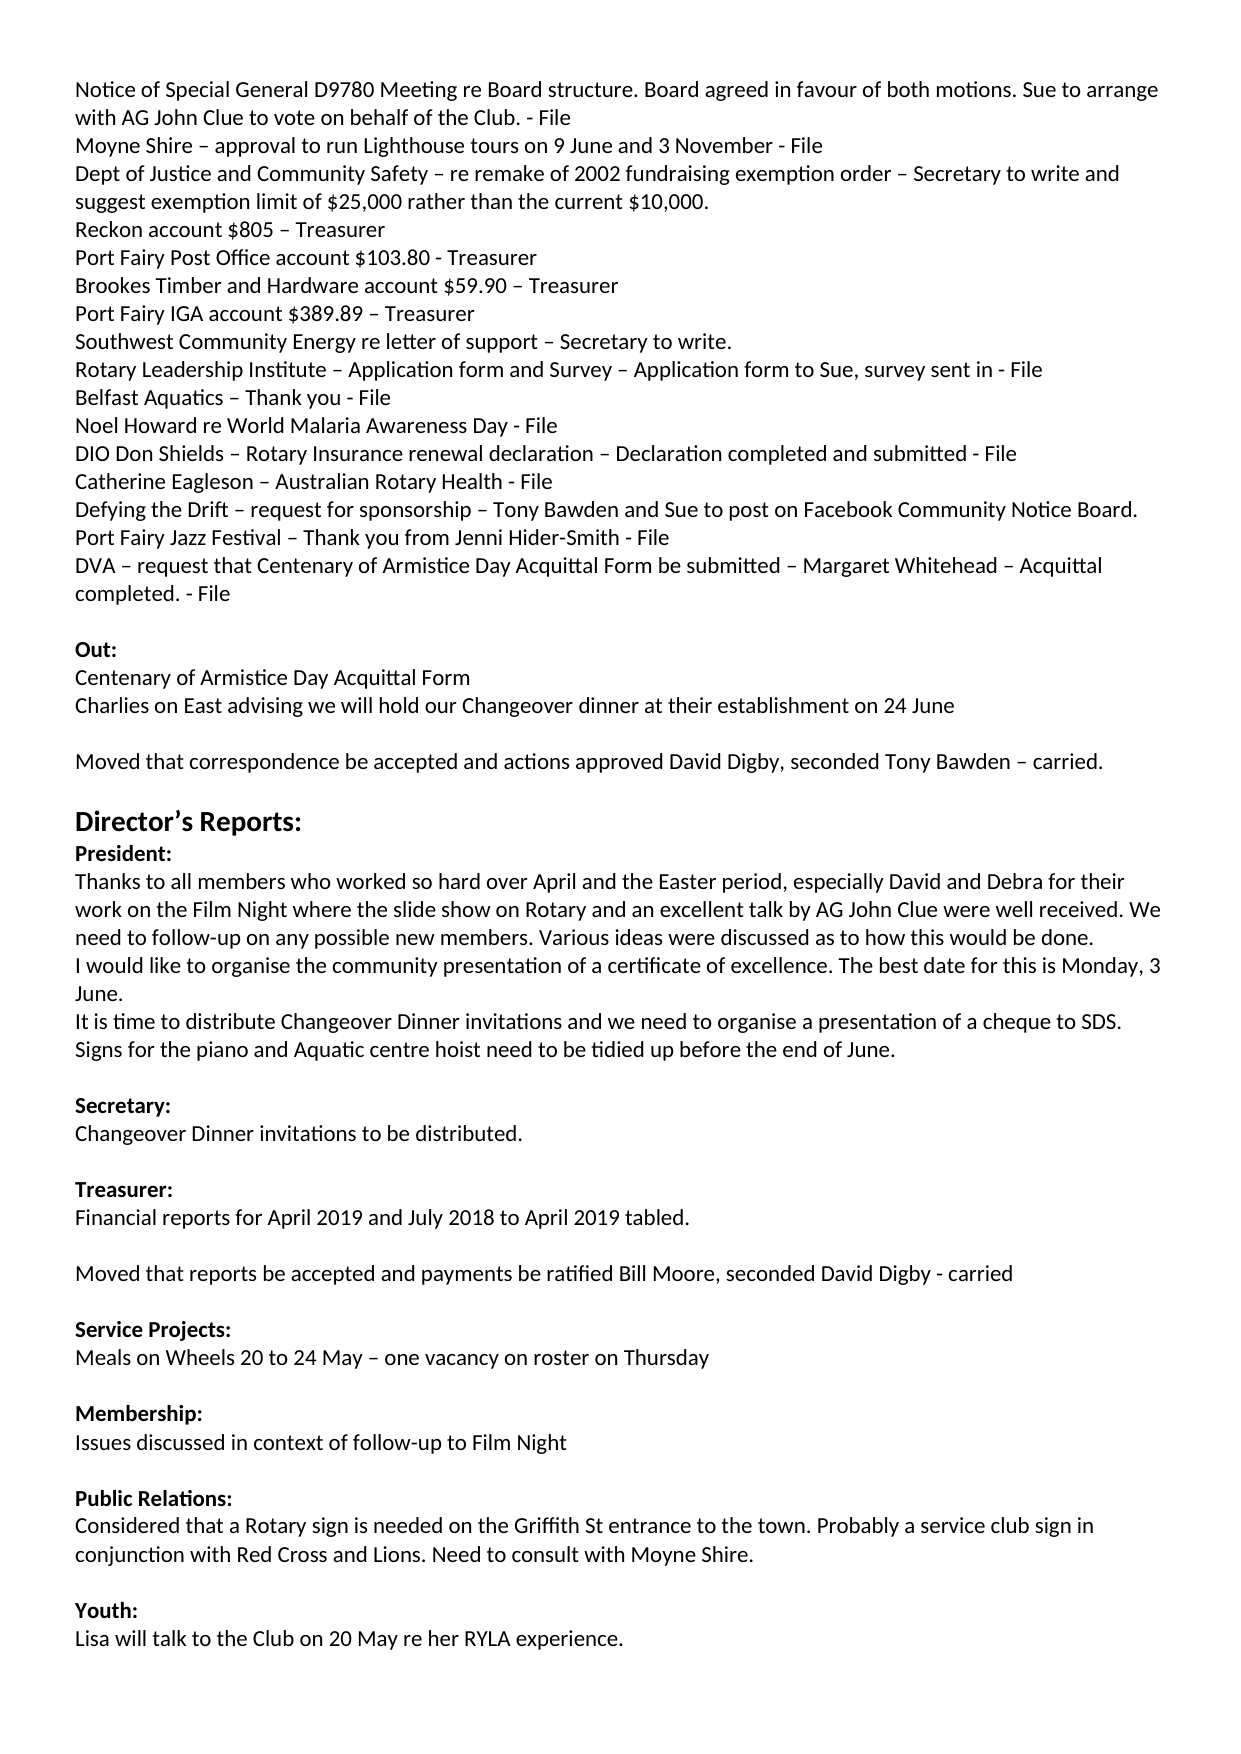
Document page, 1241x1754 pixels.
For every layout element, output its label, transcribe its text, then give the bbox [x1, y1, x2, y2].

text Port Fairy IGA account $389.89 – Treasurer [75, 299, 1165, 327]
text Notice of Special General D9780 Meeting re Board structure. Board agreed in favour of both motions. Sue to arrange with AG John Clue to vote on behalf of the Club. - File [75, 75, 1165, 131]
text Catherine Eagleson – Australian Rotary Health - File [75, 467, 1165, 495]
text Membership: [75, 1399, 1165, 1428]
text Public Relations: [75, 1484, 1165, 1512]
text Centenary of Armistice Day Acquittal Form [75, 663, 1165, 691]
text Considered that a Rotary sign is needed on the Griffith St entrance to the town. Probably a service club sign in conjunction with Red Cross and Lions. Need to consult with Moyne Shire. [75, 1512, 1165, 1568]
text Dept of Justice and Community Safety – re remake of 2002 fundraising exemption order – Secretary to write and suggest exemption limit of $25,000 rather than the current $10,000. [75, 159, 1165, 215]
text Moyne Shire – approval to run Lighthouse tours on 9 June and 3 November - File [75, 131, 1165, 159]
text Brookes Timber and Hardware account $59.90 – Treasurer [75, 271, 1165, 299]
text Issues discussed in context of follow-up to Film Night [75, 1428, 1165, 1456]
text Changeover Dinner invitations to be distributed. [75, 1119, 1165, 1147]
text Charlies on East advising we will hold our Changeover dinner at their establishment on 24 June [75, 691, 1165, 719]
text Director’s Reports: [75, 803, 1165, 839]
text Youth: [75, 1596, 1165, 1624]
text Reckon account $805 – Treasurer [75, 215, 1165, 243]
text Moved that reports be accepted and payments be ratified Bill Moore, seconded David Digby - carried [75, 1259, 1165, 1287]
text DIO Don Shields – Rotary Insurance renewal declaration – Declaration completed and submitted - File [75, 439, 1165, 467]
text President: [75, 839, 1165, 867]
text Treasurer: [75, 1175, 1165, 1203]
text Moved that correspondence be accepted and actions approved David Digby, seconded Tony Bawden – carried. [75, 747, 1165, 776]
text Service Projects: [75, 1316, 1165, 1343]
text Rotary Leadership Institute – Application form and Survey – Application form to Sue, survey sent in - File [75, 355, 1165, 383]
text Financial reports for April 2019 and July 2018 to April 2019 tabled. [75, 1203, 1165, 1231]
text Meals on Wheels 20 to 24 May – one vacancy on roster on Thursday [75, 1343, 1165, 1372]
text Noel Howard re World Malaria Awareness Day - File [75, 411, 1165, 439]
text DVA – request that Centenary of Armistice Day Acquittal Form be submitted – Margaret Whitehead – Acquittal completed. - File [75, 551, 1165, 607]
text Defying the Drift – request for sponsorship – Tony Bawden and Sue to post on Facebook Community Notice Board. [75, 495, 1165, 523]
text Secretary: [75, 1091, 1165, 1119]
text Port Fairy Jazz Festival – Thank you from Jenni Hider-Smith - File [75, 523, 1165, 551]
text Belfast Aquatics – Thank you - File [75, 383, 1165, 411]
text Thanks to all members who worked so hard over April and the Easter period, especially David and Debra for their work on the Film Night where the slide show on Rotary and an excellent talk by AG John Clue were well received. We need to follow-up on any possible new members. Various ideas were discussed as to how this would be done. [75, 867, 1165, 951]
text It is time to distribute Changeover Dinner invitations and we need to organise a presentation of a cheque to SDS. [75, 1007, 1165, 1035]
text I would like to organise the community presentation of a certificate of excellence. The best date for this is Monday, 3 June. [75, 951, 1165, 1007]
text Out: [75, 635, 1165, 663]
text Lisa will talk to the Club on 20 May re her RYLA experience. [75, 1624, 1165, 1652]
text Southwest Community Energy re letter of support – Secretary to write. [75, 327, 1165, 355]
text Port Fairy Post Office account $103.80 - Treasurer [75, 243, 1165, 271]
text Signs for the piano and Aquatic centre hoist need to be tidied up before the end of June. [75, 1035, 1165, 1063]
